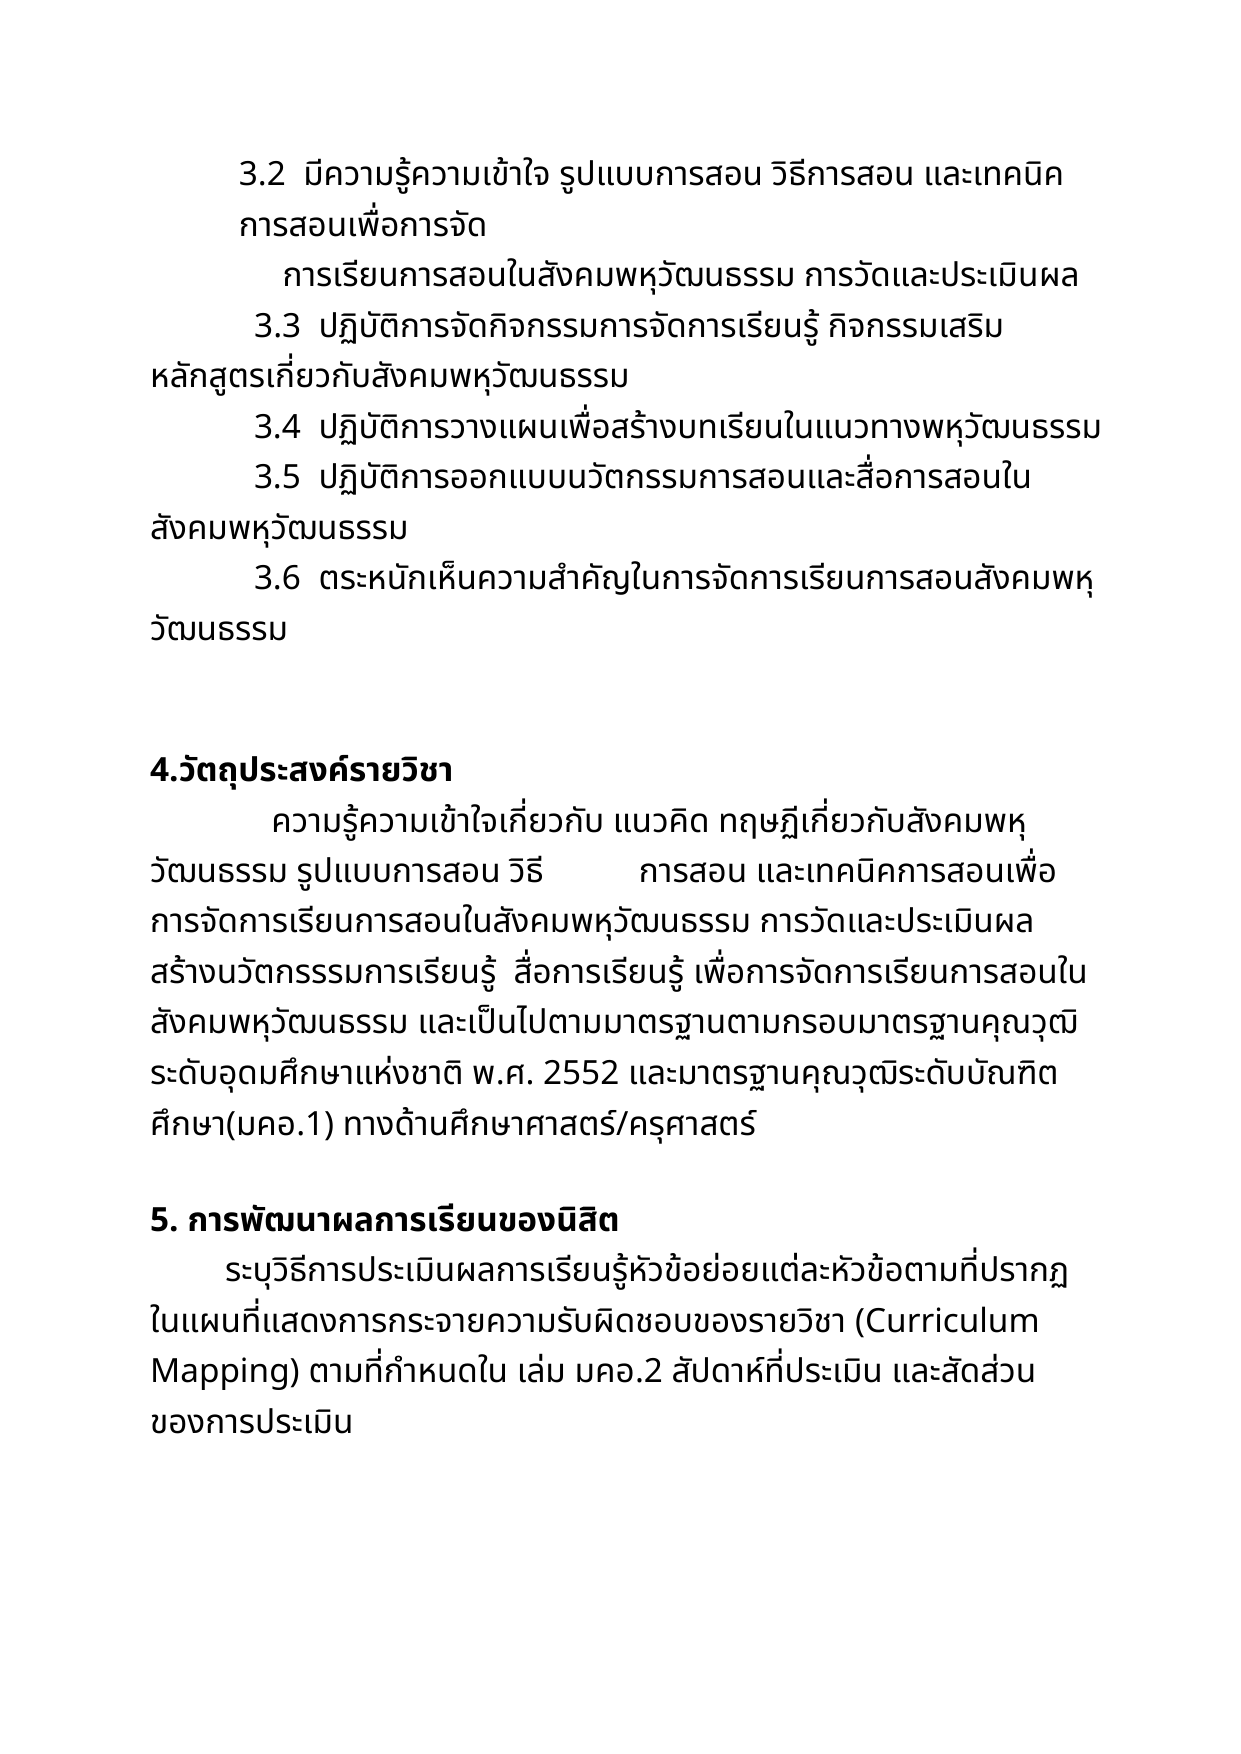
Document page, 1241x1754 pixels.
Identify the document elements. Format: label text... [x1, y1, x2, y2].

text ความรู้ความเข้าใจเกี่ยวกับ แนวคิด ทฤษฏีเกี่ยวกับสังคมพหุวัฒนธรรม รูปแบบการสอน วิธี การสอน และเทคนิคการสอนเพื่อการจัดการเรียนการสอนในสังคมพหุวัฒนธรรม การวัดและประเมินผลสร้างนวัตกรรรมการเรียนรู้ สื่อการเรียนรู้ เพื่อการจัดการเรียนการสอนในสังคมพหุวัฒนธรรม และเป็นไปตามมาตรฐานตามกรอบมาตรฐานคุณวุฒิระดับอุดมศึกษาแห่งชาติ พ.ศ. 2552 และมาตรฐานคุณวุฒิระดับบัณฑิตศึกษา(มคอ.1) ทางด้านศึกษาศาสตร์/ครุศาสตร์ [150, 797, 1090, 1150]
text ระบุวิธีการประเมินผลการเรียนรู้หัวข้อย่อยแต่ละหัวข้อตามที่ปรากฏในแผนที่แสดงการกระจายความรับผิดชอบของรายวิชา (Curriculum Mapping) ตามที่กำหนดใน เล่ม มคอ.2 สัปดาห์ที่ประเมิน และสัดส่วนของการประเมิน [150, 1246, 1090, 1448]
text 3.6 ตระหนักเห็นความสำคัญในการจัดการเรียนการสอนสังคมพหุวัฒนธรรม [150, 554, 1139, 655]
text การเรียนการสอนในสังคมพหุวัฒนธรรม การวัดและประเมินผล [282, 251, 1090, 301]
text 3.3 ปฏิบัติการจัดกิจกรรมการจัดการเรียนรู้ กิจกรรมเสริมหลักสูตรเกี่ยวกับสังคมพหุวัฒนธรรม [150, 301, 1090, 402]
text 3.4 ปฏิบัติการวางแผนเพื่อสร้างบทเรียนในแนวทางพหุวัฒนธรรม [150, 402, 1139, 453]
text 3.2 มีความรู้ความเข้าใจ รูปแบบการสอน วิธีการสอน และเทคนิคการสอนเพื่อการจัด [239, 150, 1090, 251]
text 5. การพัฒนาผลการเรียนของนิสิต [150, 1195, 1090, 1246]
text 4.วัตถุประสงค์รายวิชา [150, 746, 1090, 797]
text 3.5 ปฏิบัติการออกแบบนวัตกรรมการสอนและสื่อการสอนในสังคมพหุวัฒนธรรม [150, 453, 1090, 554]
